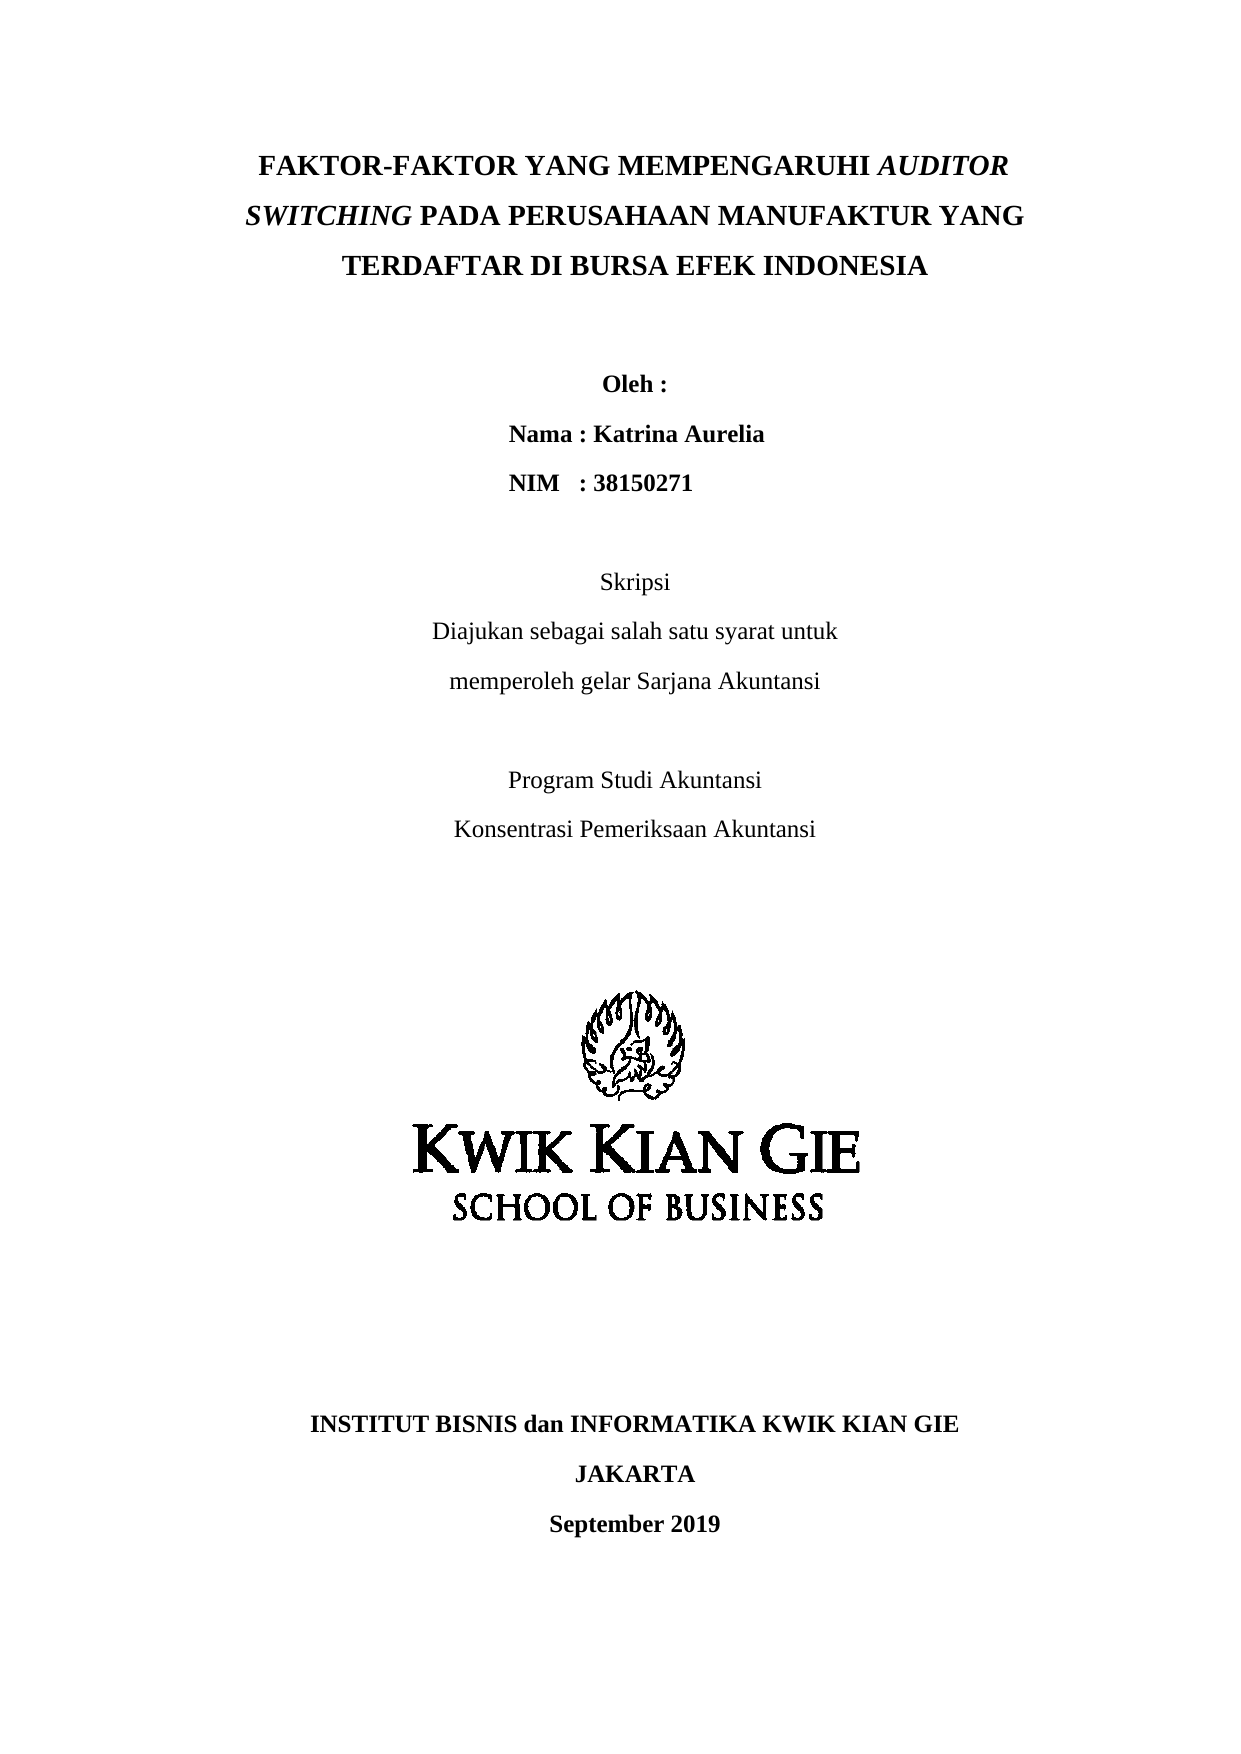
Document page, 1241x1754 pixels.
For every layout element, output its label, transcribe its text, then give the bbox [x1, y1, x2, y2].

text September 2019 [177, 1509, 1092, 1537]
text Diajukan sebagai salah satu syarat untuk [177, 616, 1092, 645]
text Konsentrasi Pemeriksaan Akuntansi [177, 814, 1092, 843]
text NIM : 38150271 [457, 468, 1092, 497]
text INSTITUT BISNIS dan INFORMATIKA KWIK KIAN GIE [177, 1409, 1092, 1438]
text Oleh : [177, 369, 1092, 398]
text Nama : Katrina Aurelia [457, 419, 1092, 447]
text Program Studi Akuntansi [177, 765, 1092, 794]
text JAKARTA [177, 1459, 1092, 1488]
text Skripsi [177, 567, 1092, 595]
text memperoleh gelar Sarjana Akuntansi [177, 666, 1092, 694]
text FAKTOR-FAKTOR YANG MEMPENGARUHI AUDITOR SWITCHING PADA PERUSAHAAN MANUFAKTUR YANG TERDAFTAR DI BURSA EFEK INDONESIA [177, 148, 1092, 282]
